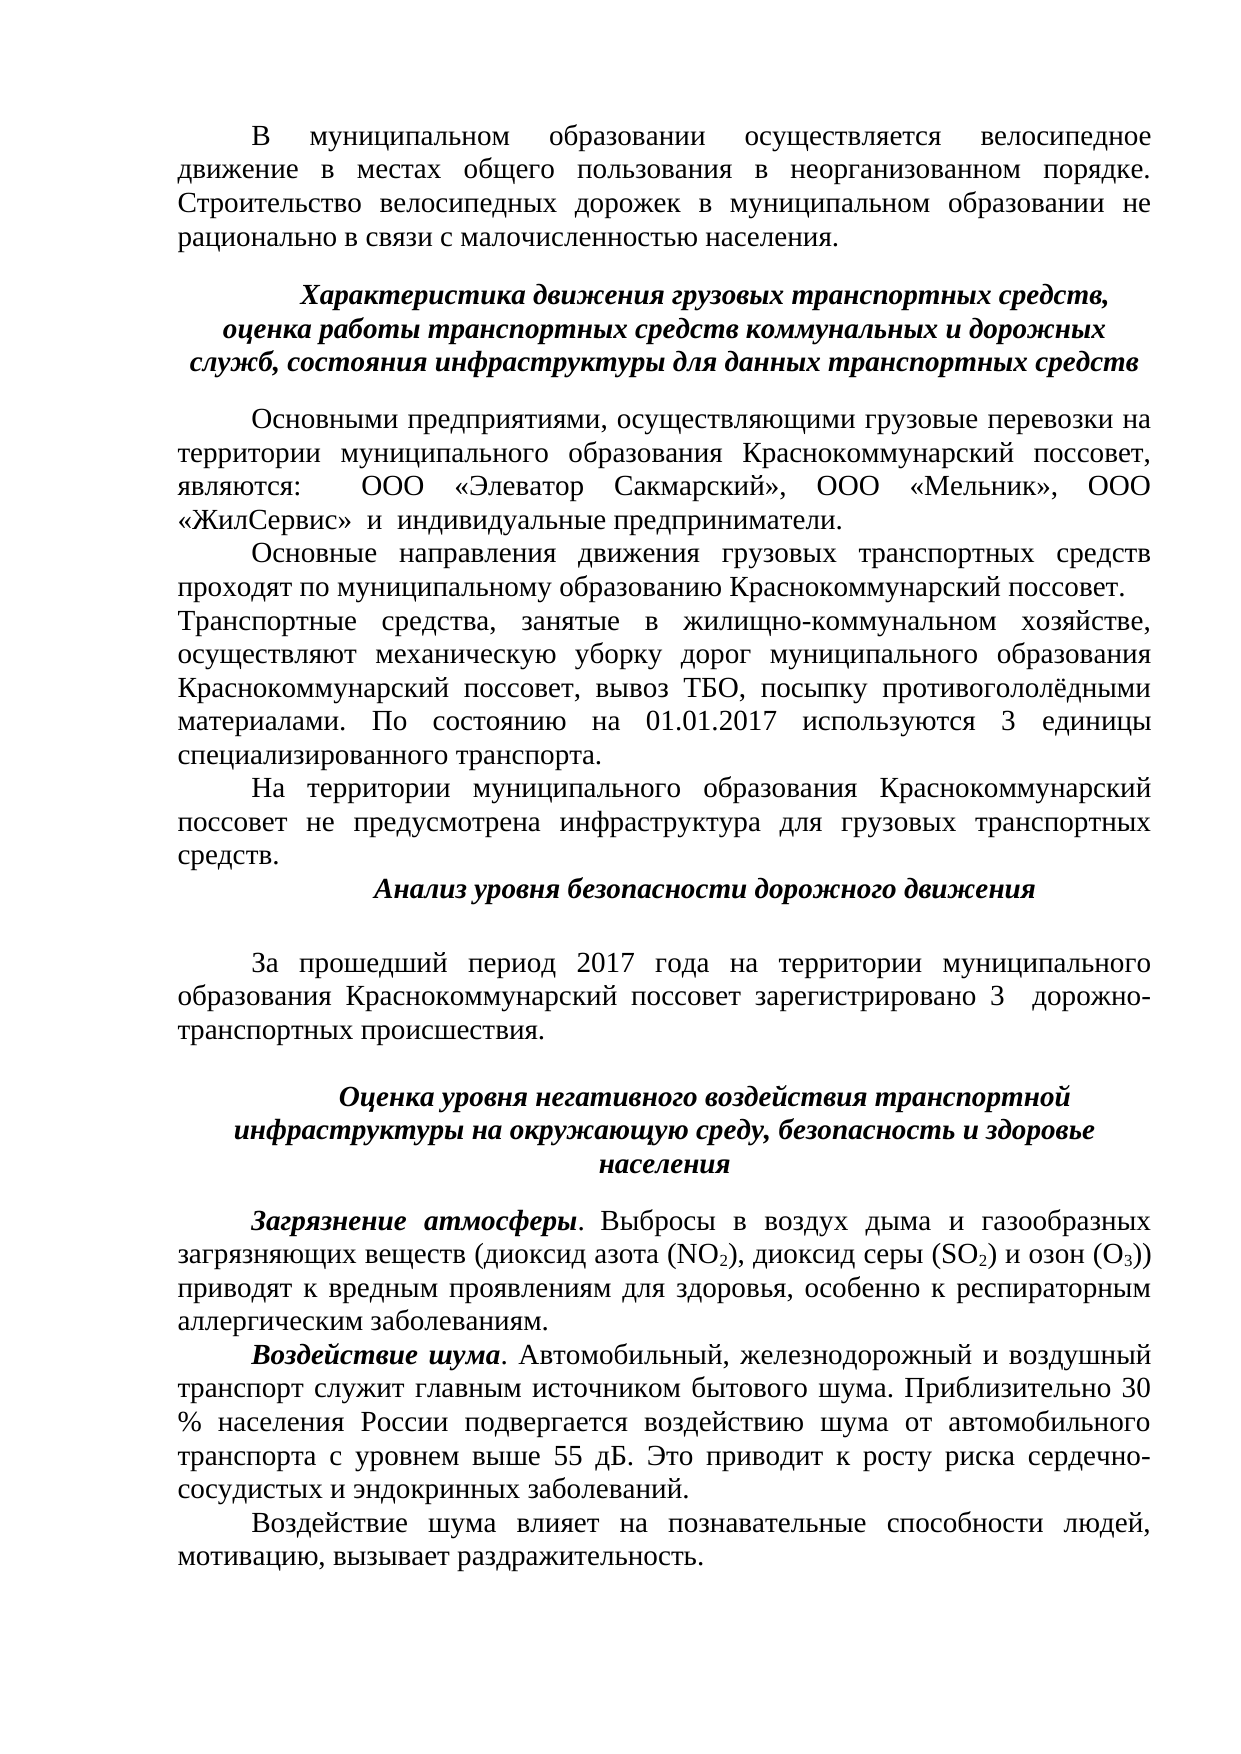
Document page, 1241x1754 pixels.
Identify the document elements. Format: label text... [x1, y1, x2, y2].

text Основные направления движения грузовых транспортных средств проходят по муниципальному образованию Краснокоммунарский поссовет. [177, 536, 1152, 603]
text Транспортные средства, занятые в жилищно-коммунальном хозяйстве, осуществляют механическую уборку дорог муниципального образования Краснокоммунарский поссовет, вывоз ТБО, посыпку противогололёдными материалами. По состоянию на 01.01.2017 используются 3 единицы специализированного транспорта. [177, 603, 1152, 770]
text Загрязнение атмосферы. Выбросы в воздух дыма и газообразных загрязняющих веществ (диоксид азота (NO2), диоксид серы (SO2) и озон (О3)) приводят к вредным проявлениям для здоровья, особенно к респираторным аллергическим заболеваниям. [177, 1203, 1152, 1337]
text На территории муниципального образования Краснокоммунарский поссовет не предусмотрена инфраструктура для грузовых транспортных средств. [177, 770, 1152, 871]
text В муниципальном образовании осуществляется велосипедное движение в местах общего пользования в неорганизованном порядке. Строительство велосипедных дорожек в муниципальном образовании не рационально в связи с малочисленностью населения. [177, 118, 1152, 252]
text Воздействие шума влияет на познавательные способности людей, мотивацию, вызывает раздражительность. [177, 1505, 1152, 1572]
text Воздействие шума. Автомобильный, железнодорожный и воздушный транспорт служит главным источником бытового шума. Приблизительно 30 % населения России подвергается воздействию шума от автомобильного транспорта с уровнем выше 55 дБ. Это приводит к росту риска сердечно-сосудистых и эндокринных заболеваний. [177, 1337, 1152, 1505]
text Основными предприятиями, осуществляющими грузовые перевозки на территории муниципального образования Краснокоммунарский поссовет, являются: ООО «Элеватор Сакмарский», ООО «Мельник», ООО «ЖилСервис» и индивидуальные предприниматели. [177, 401, 1152, 536]
text Характеристика движения грузовых транспортных средств, оценка работы транспортных средств коммунальных и дорожных служб, состояния инфраструктуры для данных транспортных средств [177, 277, 1152, 378]
text Оценка уровня негативного воздействия транспортной инфраструктуры на окружающую среду, безопасность и здоровье населения [177, 1079, 1152, 1179]
text За прошедший период 2017 года на территории муниципального образования Краснокоммунарский поссовет зарегистрировано 3 дорожно-транспортных происшествия. [177, 945, 1152, 1045]
text Анализ уровня безопасности дорожного движения [177, 871, 1152, 904]
